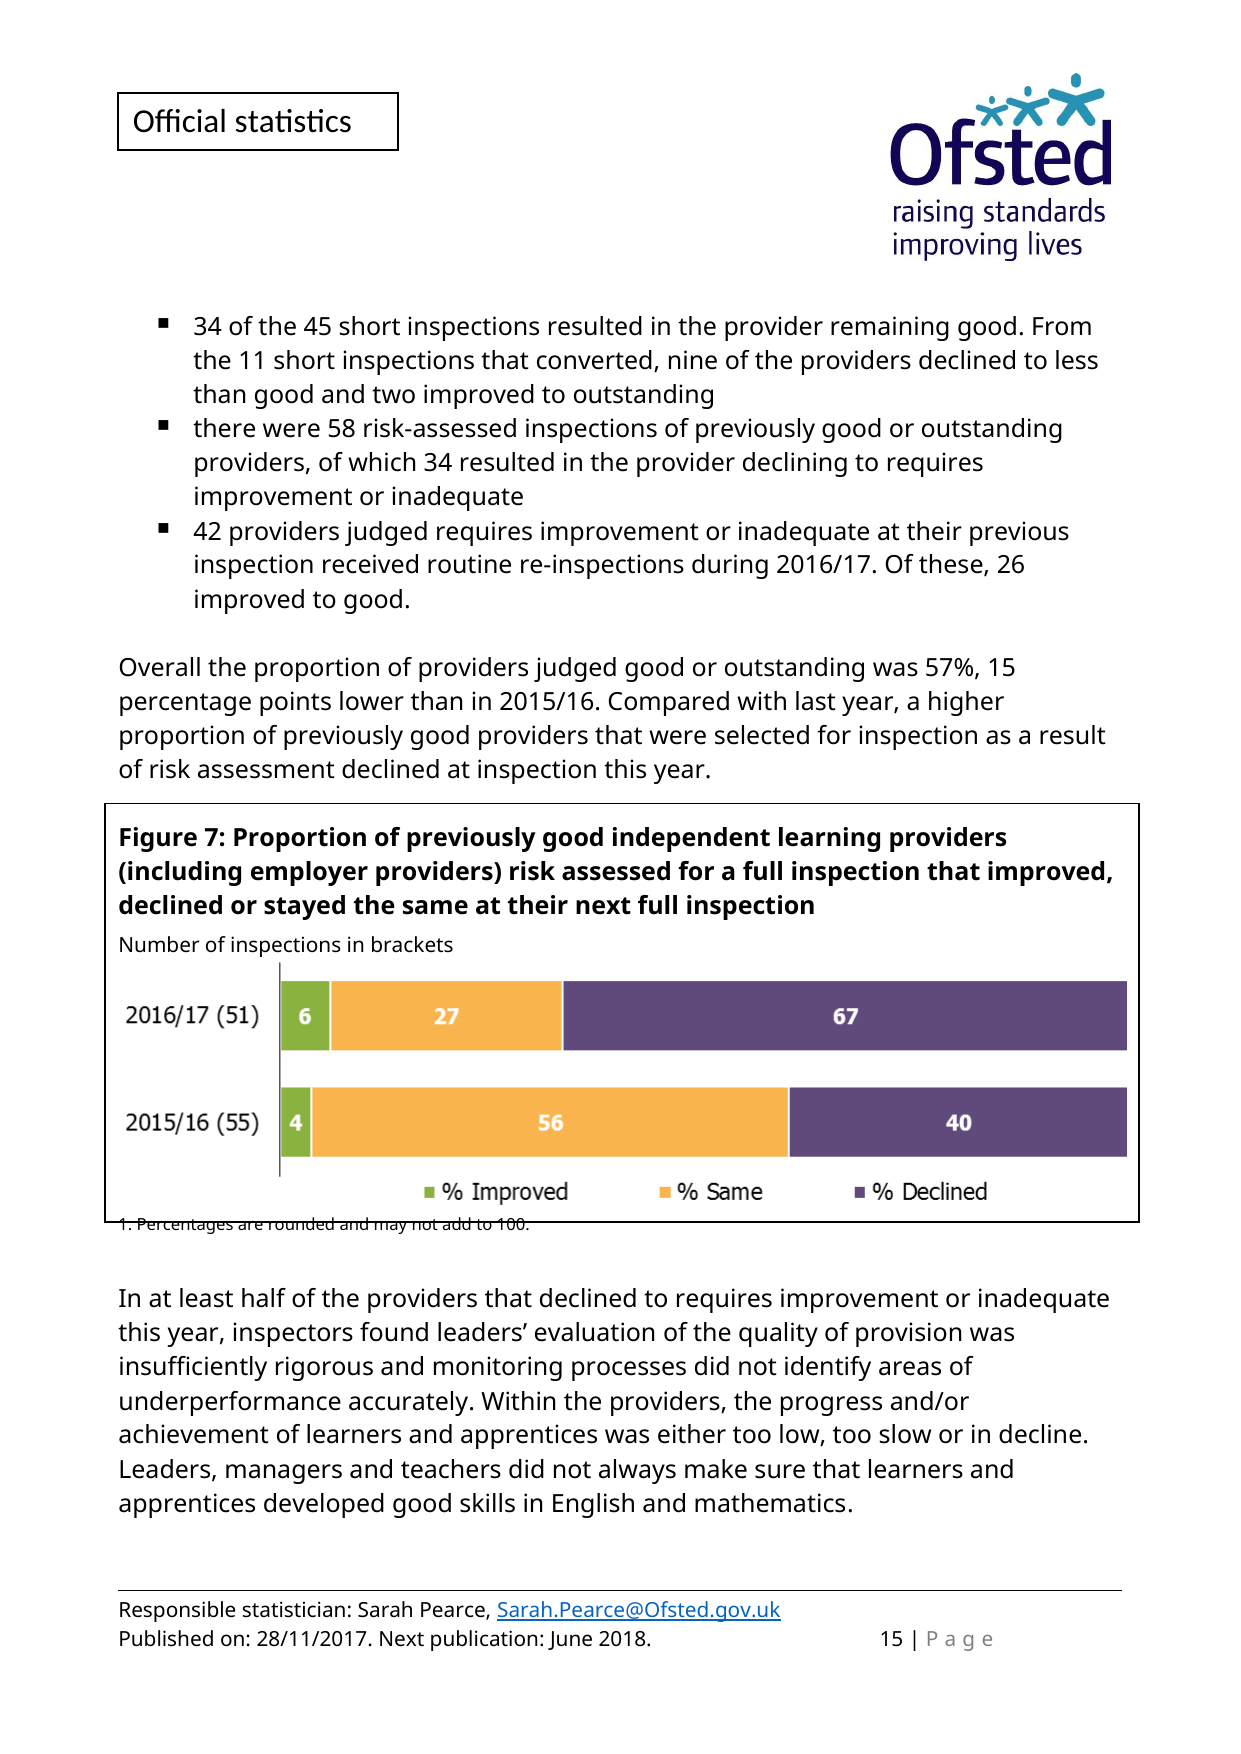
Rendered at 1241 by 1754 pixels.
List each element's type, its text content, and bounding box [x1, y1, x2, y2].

picture [118, 958, 1129, 1213]
text In at least half of the providers that declined to requires improvement or inadequate this year, inspectors found leaders’ evaluation of the quality of provision was insufficiently rigorous and monitoring processes did not identify areas of underperformance accurately. Within the providers, the progress and/or achievement of learners and apprentices was either too low, too slow or in decline. Leaders, managers and teachers did not always make sure that learners and apprentices developed good skills in English and mathematics. [118, 1281, 1122, 1519]
list there were 58 risk-assessed inspections of previously good or outstanding providers, of which 34 resulted in the provider declining to requires improvement or inadequate [156, 411, 1122, 513]
list 42 providers judged requires improvement or inadequate at their previous inspection received routine re-inspections during 2016/17. Of these, 26 improved to good. [156, 513, 1122, 615]
text 1. Percentages are rounded and may not add to 100. [118, 1223, 1122, 1236]
text Number of inspections in brackets [118, 930, 1122, 958]
picture [890, 73, 1111, 261]
list 34 of the 45 short inspections resulted in the provider remaining good. From the 11 short inspections that converted, nine of the providers declined to less than good and two improved to outstanding [156, 309, 1122, 411]
text Figure 7: Proportion of previously good independent learning providers (including employer providers) risk assessed for a full inspection that improved, declined or stayed the same at their next full inspection [118, 820, 1122, 922]
text Overall the proportion of providers judged good or outstanding was 57%, 15 percentage points lower than in 2015/16. Compared with last year, a higher proportion of previously good providers that were selected for inspection as a result of risk assessment declined at inspection this year. [118, 649, 1122, 786]
